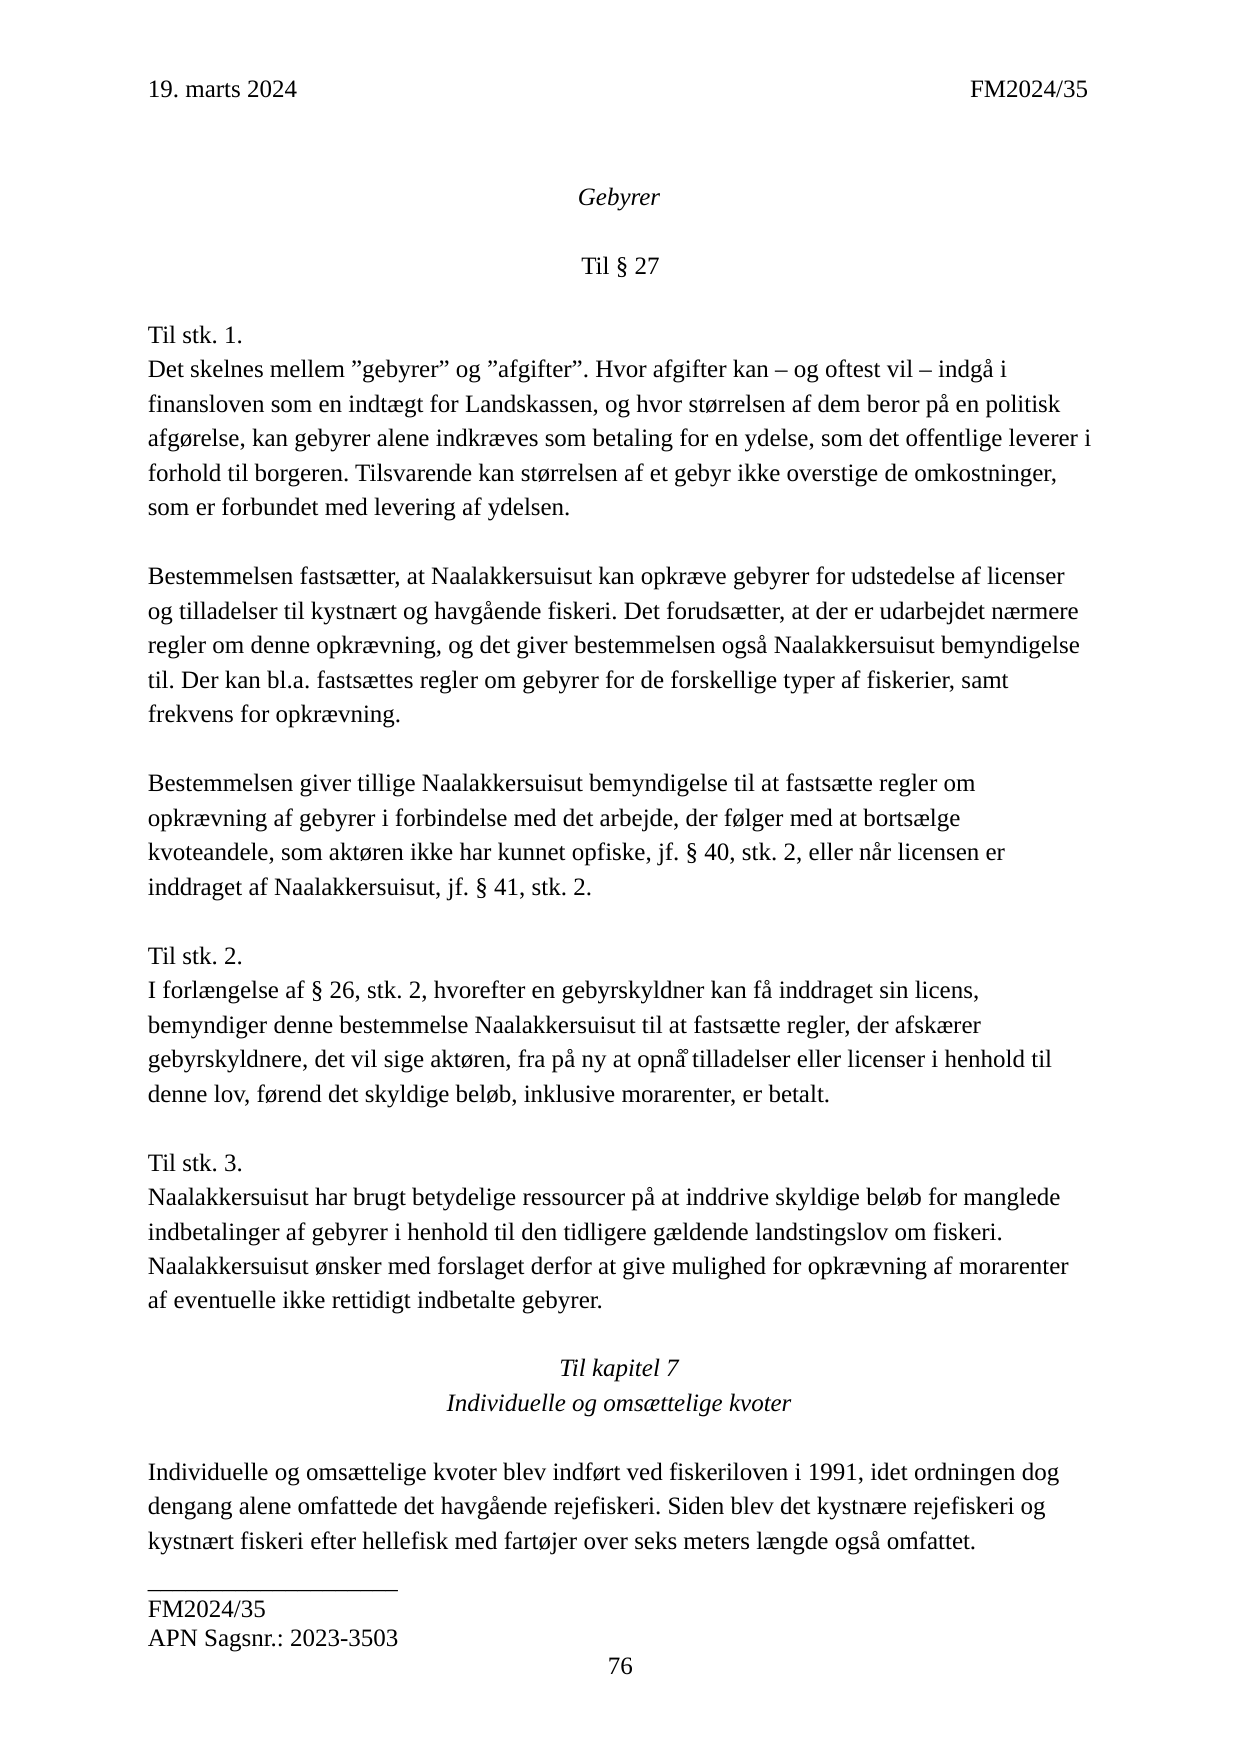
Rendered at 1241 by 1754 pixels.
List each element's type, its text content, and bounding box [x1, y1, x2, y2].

text Gebyrer [148, 182, 1092, 211]
text I forlængelse af § 26, stk. 2, hvorefter en gebyrskyldner kan få inddraget sin licens, bemyndiger denne bestemmelse Naalakkersuisut til at fastsætte regler, der afskærer gebyrskyldnere, det vil sige aktøren, fra på ny at opnå̊ tilladelser eller licenser i henhold til denne lov, førend det skyldige beløb, inklusive morarenter, er betalt. [148, 975, 1092, 1107]
text Det skelnes mellem ”gebyrer” og ”afgifter”. Hvor afgifter kan – og oftest vil – indgå i finansloven som en indtægt for Landskassen, og hvor størrelsen af dem beror på en politisk afgørelse, kan gebyrer alene indkræves som betaling for en ydelse, som det offentlige leverer i forhold til borgeren. Tilsvarende kan størrelsen af et gebyr ikke overstige de omkostninger, som er forbundet med levering af ydelsen. [148, 354, 1092, 521]
text Til stk. 1. [148, 320, 1092, 349]
text Til stk. 2. [148, 941, 1092, 969]
text Bestemmelsen fastsætter, at Naalakkersuisut kan opkræve gebyrer for udstedelse af licenser og tilladelser til kystnært og havgående fiskeri. Det forudsætter, at der er udarbejdet nærmere regler om denne opkrævning, og det giver bestemmelsen også Naalakkersuisut bemyndigelse til. Der kan bl.a. fastsættes regler om gebyrer for de forskellige typer af fiskerier, samt frekvens for opkrævning. [148, 561, 1092, 728]
text Individuelle og omsættelige kvoter blev indført ved fiskeriloven i 1991, idet ordningen dog dengang alene omfattede det havgående rejefiskeri. Siden blev det kystnære rejefiskeri og kystnært fiskeri efter hellefisk med fartøjer over seks meters længde også omfattet. [148, 1457, 1092, 1555]
text Naalakkersuisut har brugt betydelige ressourcer på at inddrive skyldige beløb for manglede indbetalinger af gebyrer i henhold til den tidligere gældende landstingslov om fiskeri. Naalakkersuisut ønsker med forslaget derfor at give mulighed for opkrævning af morarenter af eventuelle ikke rettidigt indbetalte gebyrer. [148, 1182, 1092, 1314]
text Til kapitel 7 [148, 1353, 1092, 1382]
text Individuelle og omsættelige kvoter [148, 1388, 1092, 1417]
text Til § 27 [148, 251, 1092, 280]
text Til stk. 3. [148, 1148, 1092, 1176]
text Bestemmelsen giver tillige Naalakkersuisut bemyndigelse til at fastsætte regler om opkrævning af gebyrer i forbindelse med det arbejde, der følger med at bortsælge kvoteandele, som aktøren ikke har kunnet opfiske, jf. § 40, stk. 2, eller når licensen er inddraget af Naalakkersuisut, jf. § 41, stk. 2. [148, 768, 1092, 901]
